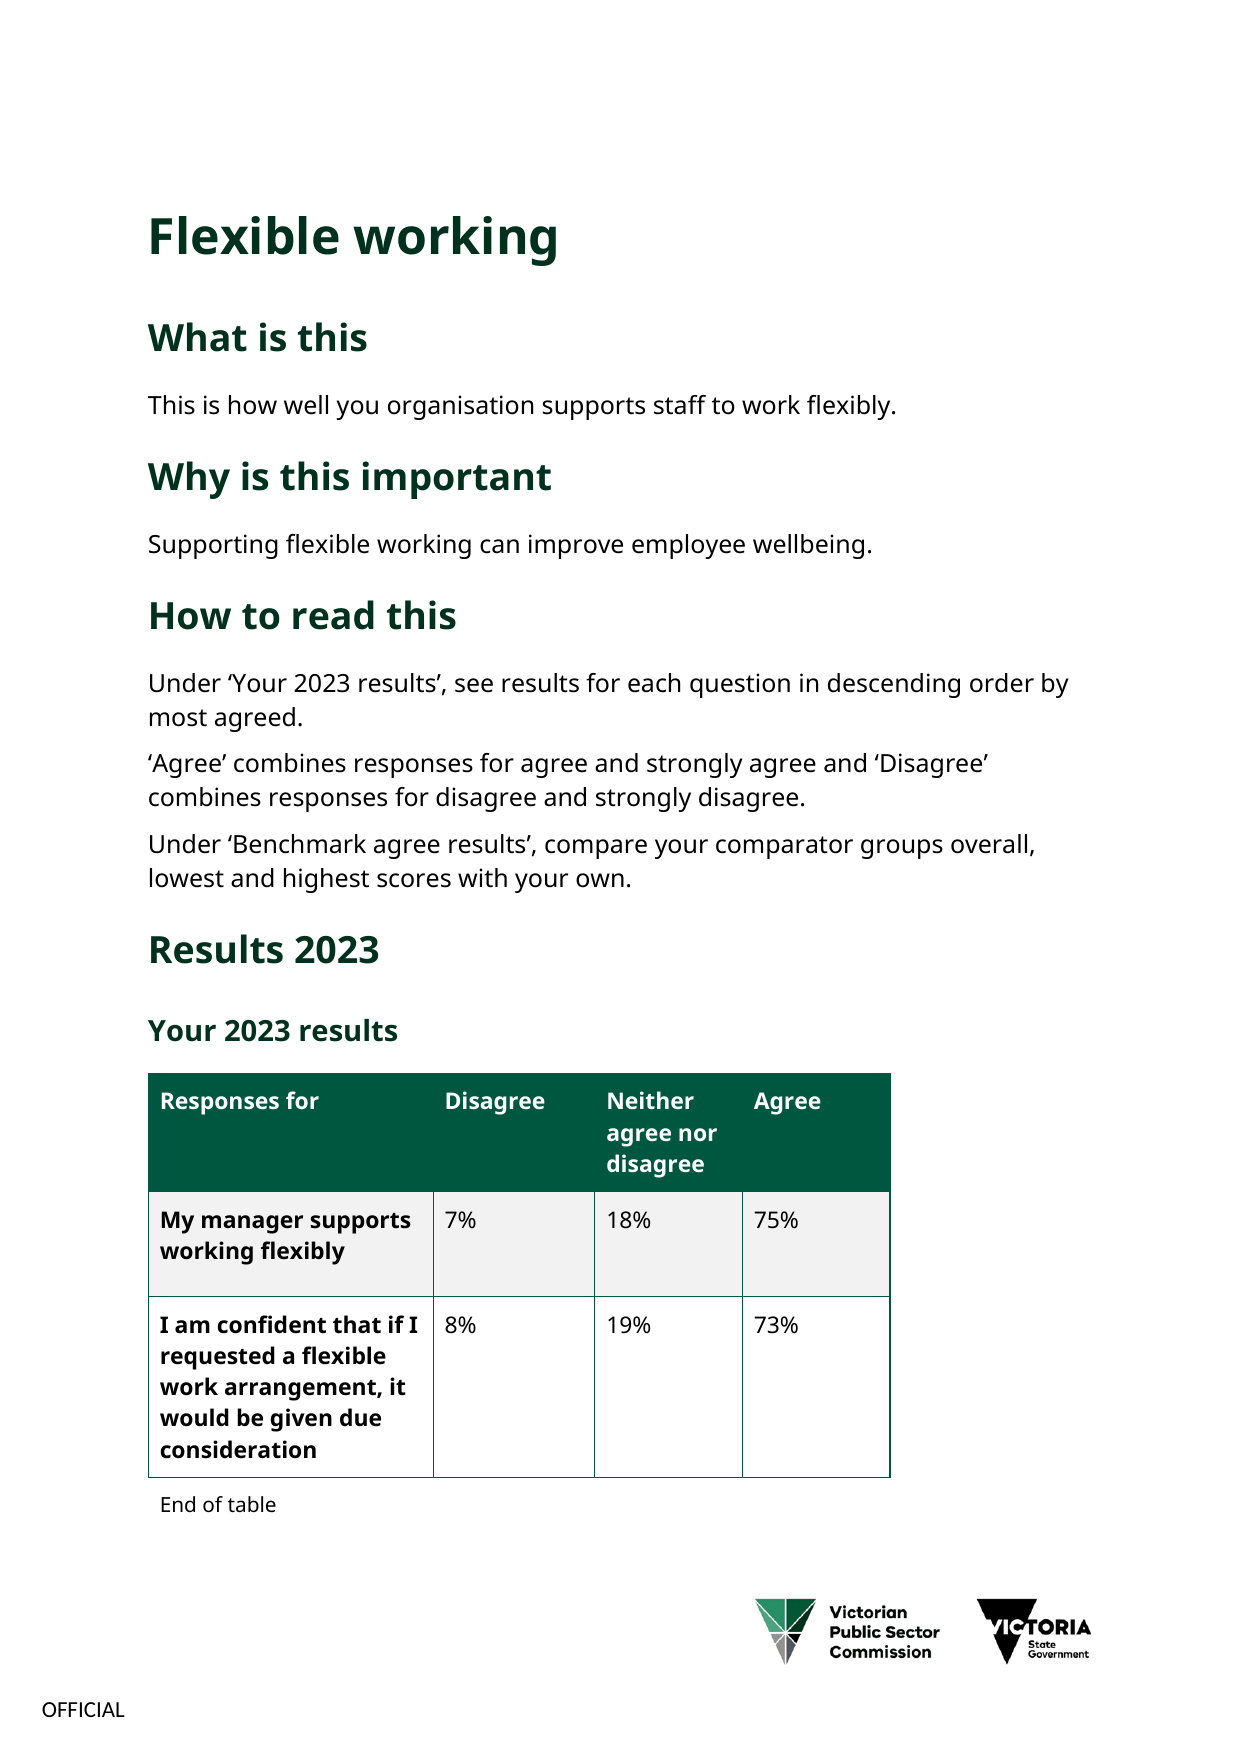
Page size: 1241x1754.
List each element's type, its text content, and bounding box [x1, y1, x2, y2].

subtitle Your 2023 results [148, 1010, 1092, 1050]
text ‘Agree’ combines responses for agree and strongly agree and ‘Disagree’ combines responses for disagree and strongly disagree. [148, 746, 1092, 814]
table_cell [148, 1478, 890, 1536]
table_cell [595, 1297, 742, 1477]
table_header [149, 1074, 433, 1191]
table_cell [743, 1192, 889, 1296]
subtitle Flexible working [148, 201, 1092, 269]
text Under ‘Benchmark agree results’, compare your comparator groups overall, lowest and highest scores with your own. [148, 826, 1092, 894]
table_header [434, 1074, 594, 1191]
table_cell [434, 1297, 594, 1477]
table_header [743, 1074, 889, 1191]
text Under ‘Your 2023 results’, see results for each question in descending order by most agreed. [148, 665, 1092, 733]
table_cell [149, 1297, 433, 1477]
subtitle Why is this important [148, 451, 1092, 502]
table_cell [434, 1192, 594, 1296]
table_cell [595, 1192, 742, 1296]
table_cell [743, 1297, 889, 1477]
subtitle Results 2023 [148, 924, 1092, 975]
text This is how well you organisation supports staff to work flexibly. [148, 387, 1092, 421]
subtitle How to read this [148, 589, 1092, 641]
text Supporting flexible working can improve employee wellbeing. [148, 526, 1092, 560]
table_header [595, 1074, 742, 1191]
picture [754, 1598, 1093, 1666]
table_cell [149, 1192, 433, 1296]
subtitle What is this [148, 311, 1092, 362]
